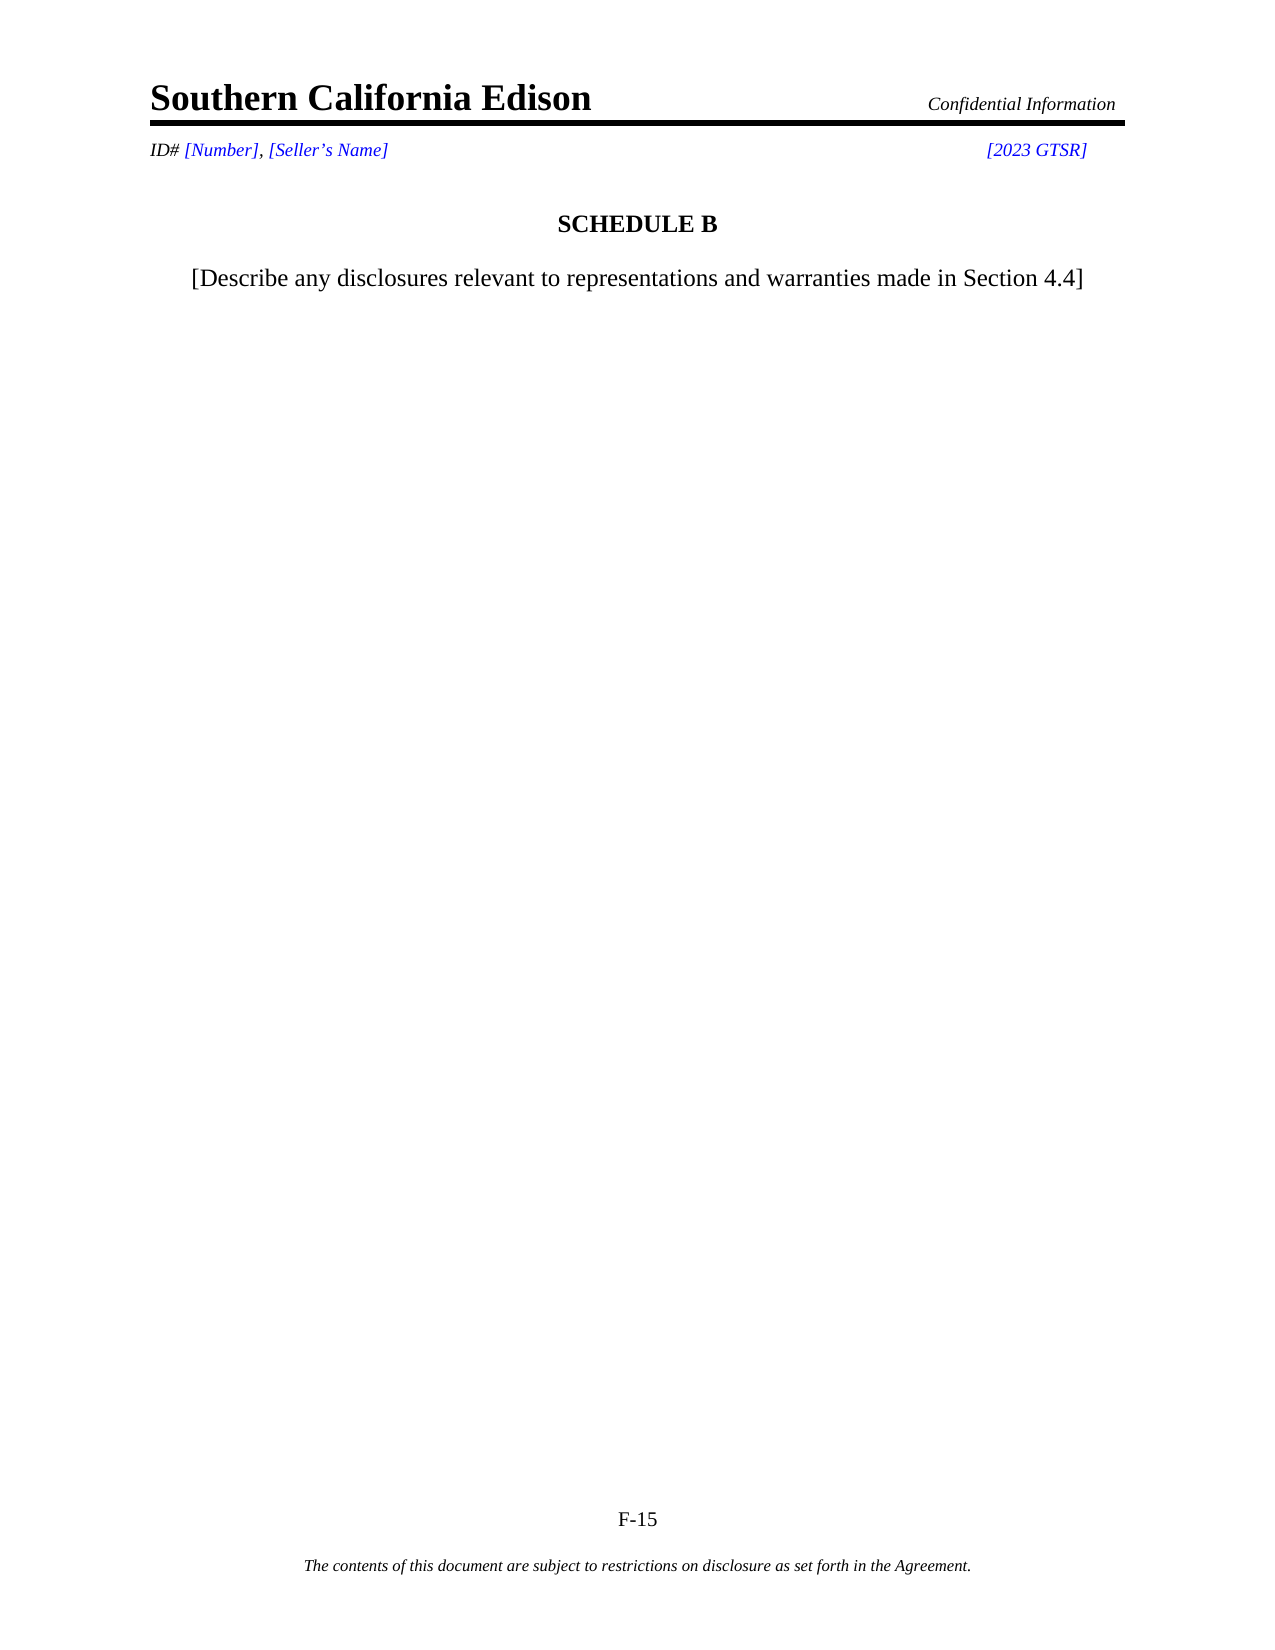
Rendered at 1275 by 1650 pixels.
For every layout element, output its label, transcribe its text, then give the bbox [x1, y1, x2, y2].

subtitle [Describe any disclosures relevant to representations and warranties made in Section 4.4] [150, 263, 1125, 292]
subtitle SCHEDULE B [150, 209, 1125, 238]
